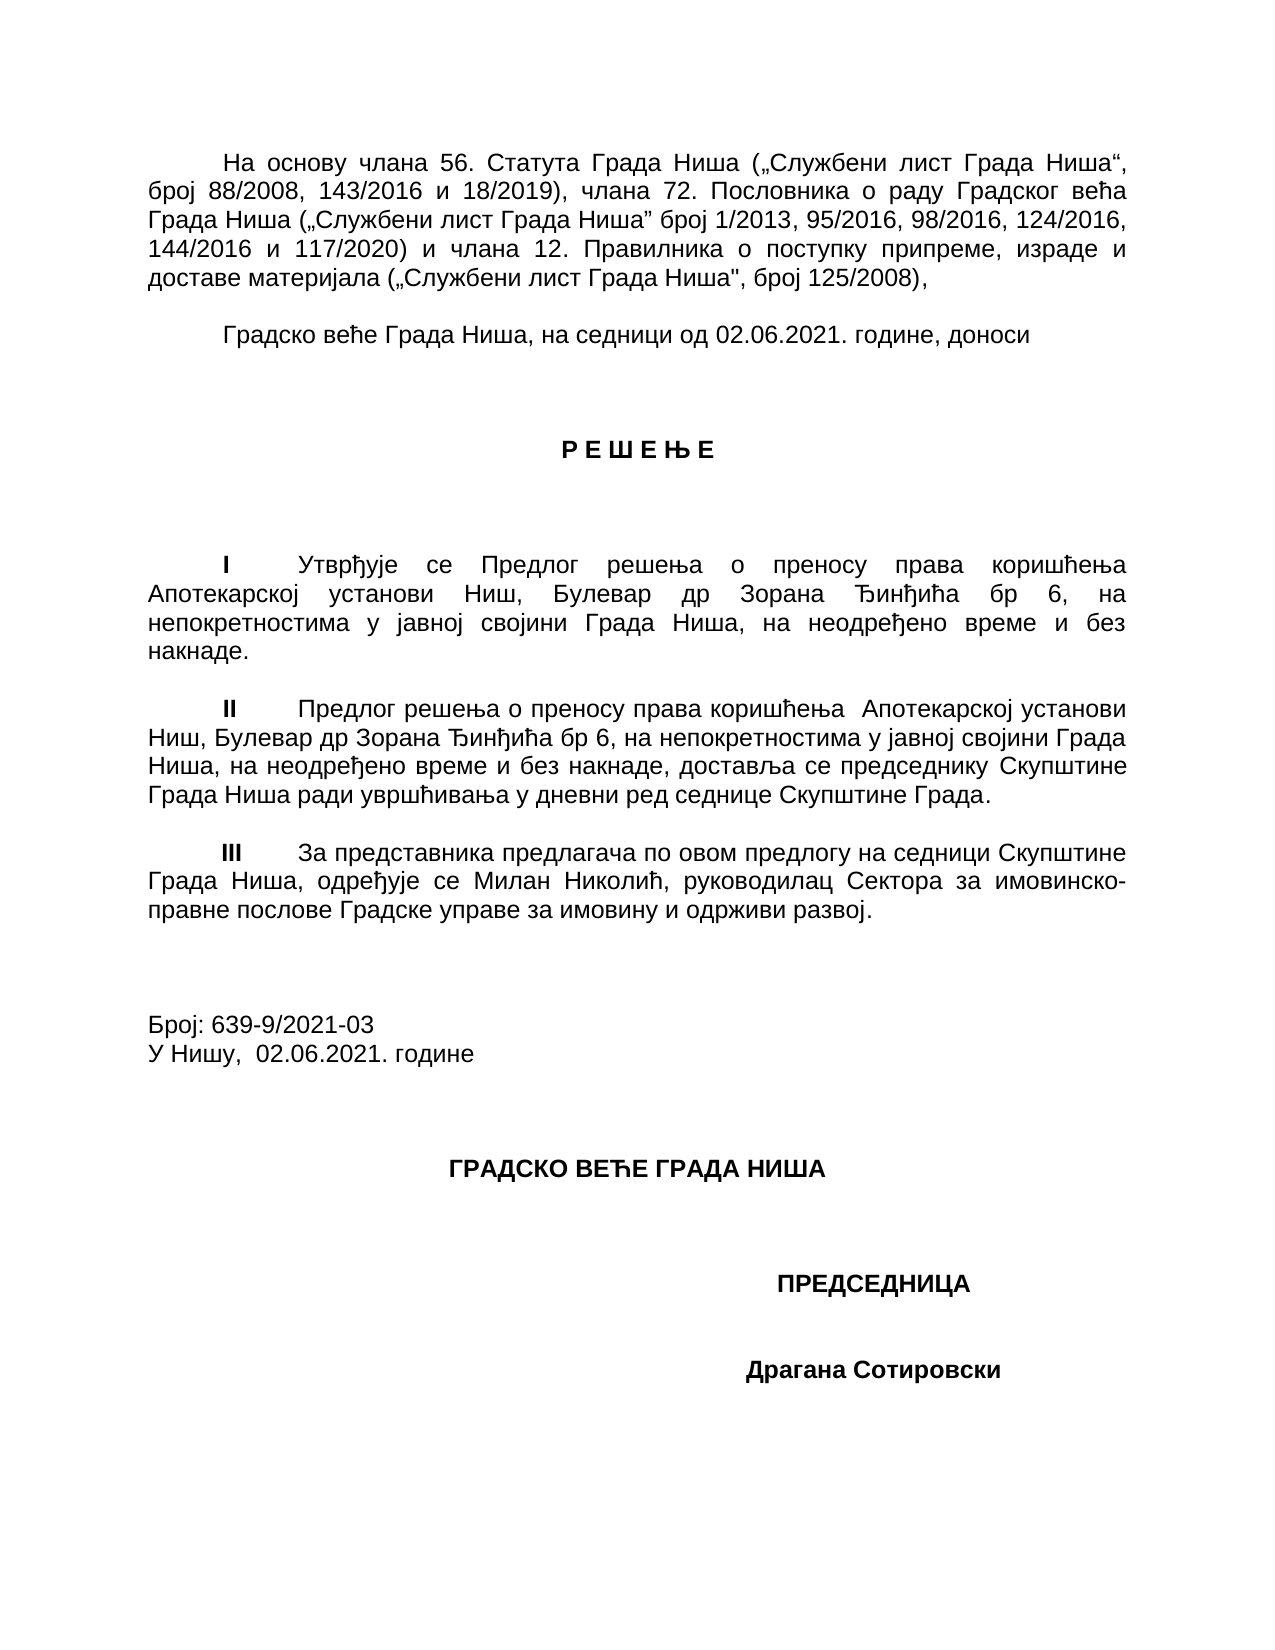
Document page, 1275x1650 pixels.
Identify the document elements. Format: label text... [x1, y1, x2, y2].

text На основу члана 56. Статута Града Ниша („Службени лист Града Ниша“, број 88/2008, 143/2016 и 18/2019), члана 72. Пословника о раду Градског већа Града Ниша („Службени лист Града Ниша” број 1/2013, 95/2016, 98/2016, 124/2016, 144/2016 и 117/2020) и члана 12. Правилника о поступку припреме, израде и доставе материјала („Службени лист Града Ниша", број 125/2008), [148, 148, 1127, 291]
text Број: 639-9/2021-03 [148, 1010, 1127, 1039]
text III За представника предлагача по овом предлогу на седници Скупштине Града Ниша, одређује се Милан Николић, руководилац Сектора за имовинско-правне послове Градске управе за имовину и одрживи развој. [148, 838, 1127, 924]
text I Утврђује се Предлог решења о преносу права коришћења Апотекарској установи Ниш, Булевар др Зорана Ђинђића бр 6, на непокретностима у јавној својини Града Ниша, на неодређено време и без накнаде. [148, 550, 1127, 665]
text Драгана Сотировски [620, 1355, 1127, 1384]
text ГРАДСКО ВЕЋЕ ГРАДА НИША [148, 1154, 1127, 1183]
text ПРЕДСЕДНИЦА [620, 1269, 1127, 1298]
text У Нишу, 02.06.2021. године [148, 1039, 1127, 1068]
text II Предлог решења о преносу права коришћења Апотекарској установи Ниш, Булевар др Зорана Ђинђића бр 6, на непокретностима у јавној својини Града Ниша, на неодређено време и без накнаде, доставља се председнику Скупштине Града Ниша ради увршћивања у дневни ред седнице Скупштине Града. [148, 694, 1127, 809]
text Градско веће Града Ниша, на седници од 02.06.2021. године, доноси [148, 320, 1127, 349]
text Р Е Ш Е Њ Е [148, 435, 1127, 464]
